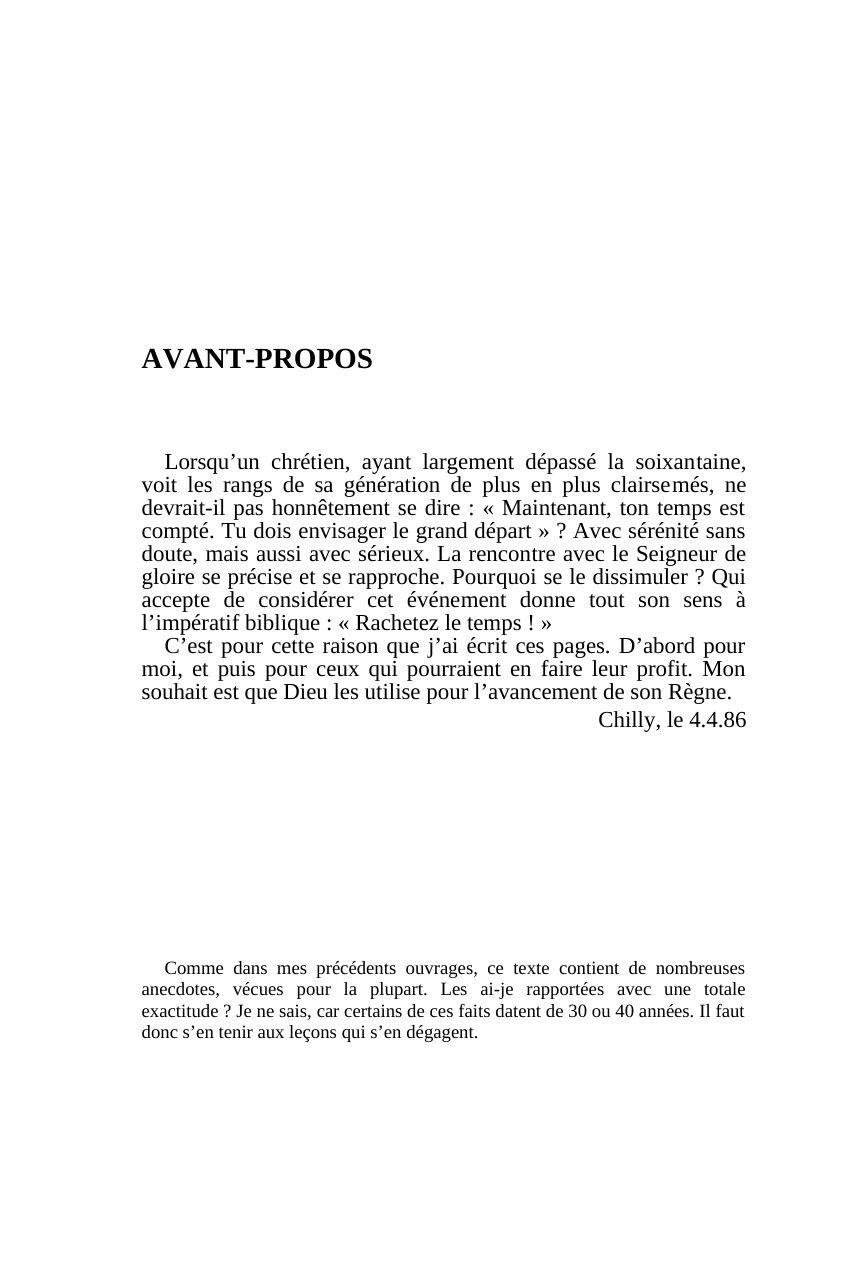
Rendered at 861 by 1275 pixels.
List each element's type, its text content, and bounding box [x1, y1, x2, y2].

text Chilly, le 4.4.86 [141, 709, 746, 732]
text Comme dans mes précédents ouvrages, ce texte contient de nombreuses anecdotes, vécues pour la plupart. Les ai-je rapportées avec une totale exactitude ? Je ne sais, car certains de ces faits datent de 30 ou 40 années. Il faut donc s’en tenir aux leçons qui s’en dégagent. [141, 957, 746, 1043]
text Lorsqu’un chrétien, ayant largement dépassé la soixantaine, voit les rangs de sa génération de plus en plus clairsemés, ne devrait-il pas honnêtement se dire : « Maintenant, ton temps est compté. Tu dois envisager le grand départ » ? Avec sérénité sans doute, mais aussi avec sérieux. La rencontre avec le Seigneur de gloire se précise et se rapproche. Pourquoi se le dissimuler ? Qui accepte de considérer cet événement donne tout son sens à l’impératif biblique : « Rachetez le temps ! » [141, 451, 746, 636]
subtitle AVANT-PROPOS [141, 341, 746, 374]
text C’est pour cette raison que j’ai écrit ces pages. D’abord pour moi, et puis pour ceux qui pourraient en faire leur profit. Mon souhait est que Dieu les utilise pour l’avancement de son Règne. [141, 636, 746, 704]
